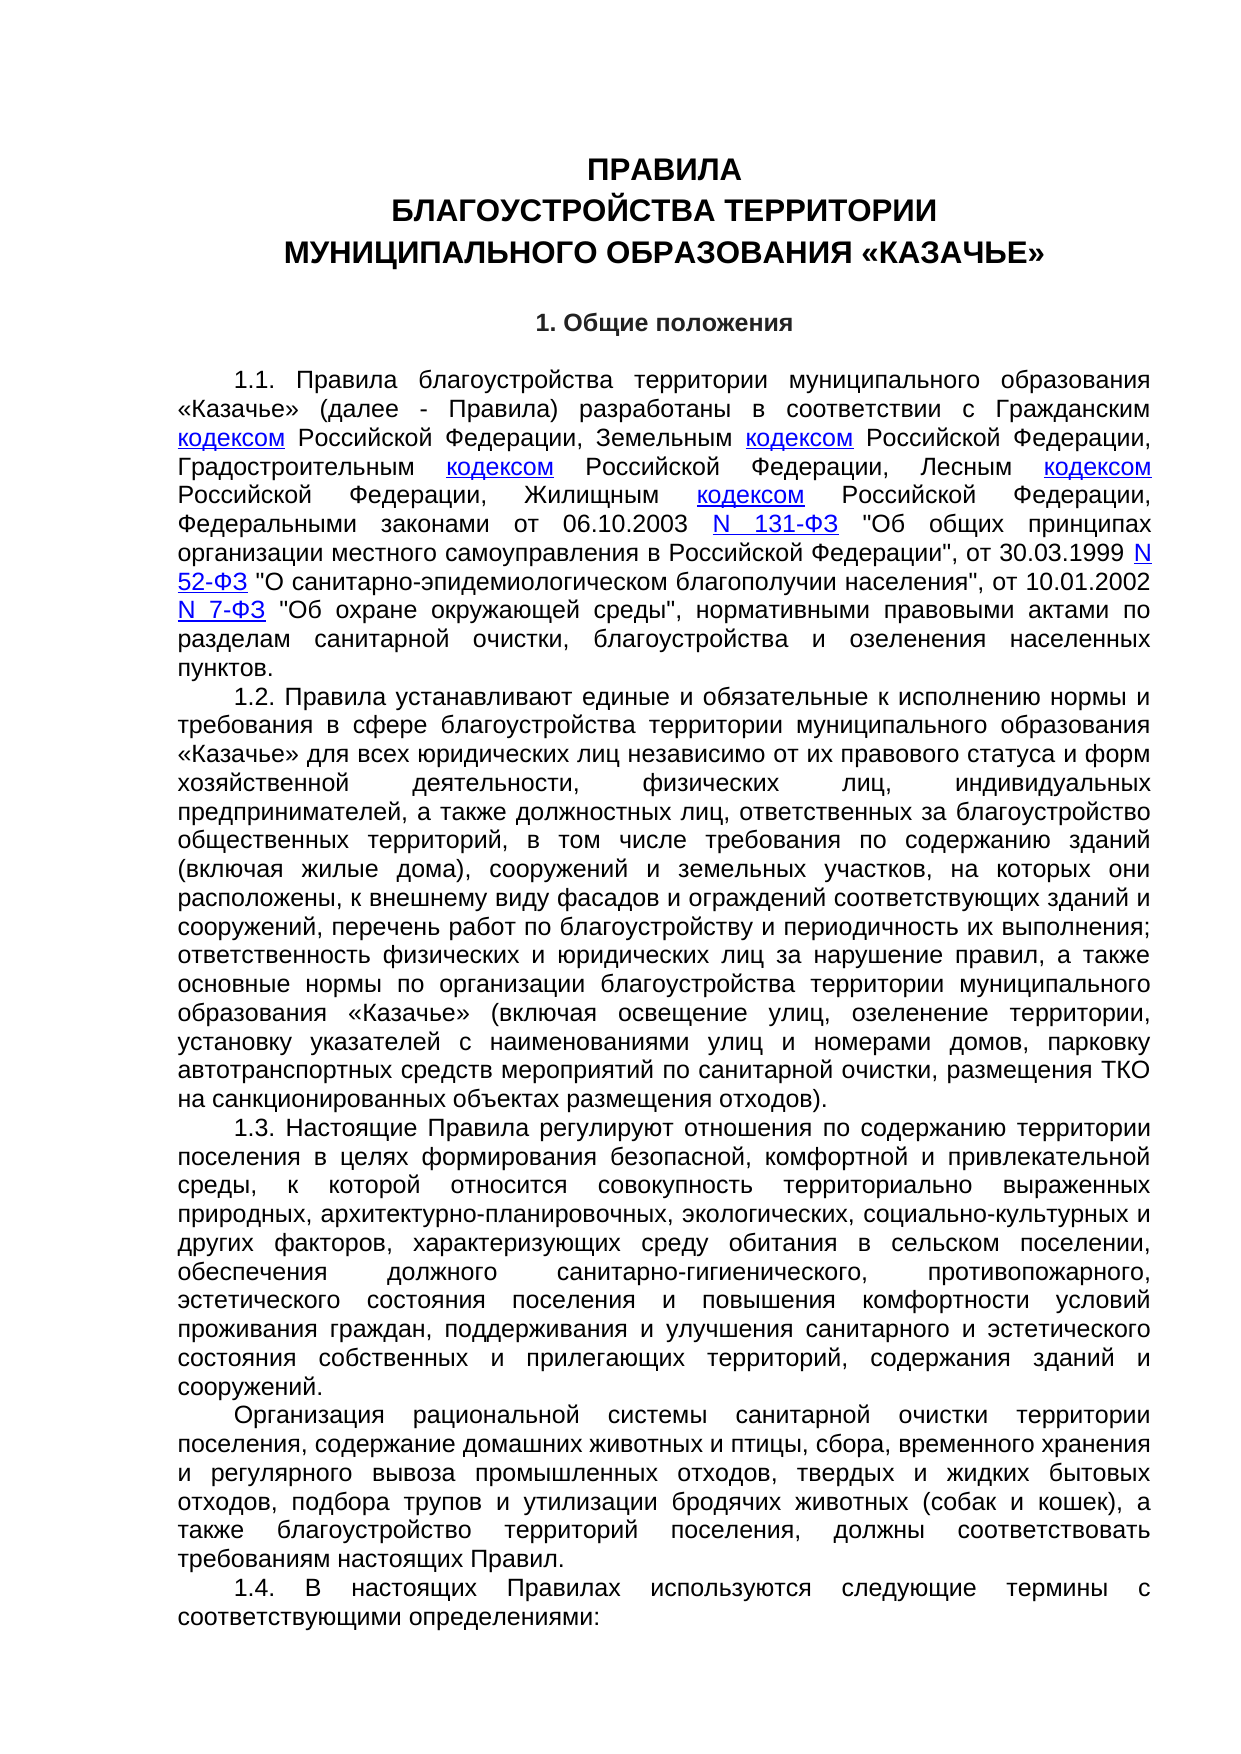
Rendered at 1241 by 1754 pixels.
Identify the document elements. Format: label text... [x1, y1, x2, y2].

text БЛАГОУСТРОЙСТВА ТЕРРИТОРИИ [177, 192, 1152, 228]
text 1.4. В настоящих Правилах используются следующие термины с соответствующими определениями: [177, 1573, 1152, 1630]
text МУНИЦИПАЛЬНОГО ОБРАЗОВАНИЯ «КАЗАЧЬЕ» [177, 234, 1152, 269]
text 1.1. Правила благоустройства территории муниципального образования «Казачье» (далее - Правила) разработаны в соответствии с Гражданским кодексом Российской Федерации, Земельным кодексом Российской Федерации, Градостроительным кодексом Российской Федерации, Лесным кодексом Российской Федерации, Жилищным кодексом Российской Федерации, Федеральными законами от 06.10.2003 N 131-ФЗ "Об общих принципах организации местного самоуправления в Российской Федерации", от 30.03.1999 N 52-ФЗ "О санитарно-эпидемиологическом благополучии населения", от 10.01.2002 N 7-ФЗ "Об охране окружающей среды", нормативными правовыми актами по разделам санитарной очистки, благоустройства и озеленения населенных пунктов. [177, 365, 1152, 682]
text 1. Общие положения [177, 308, 1152, 337]
text 1.3. Настоящие Правила регулируют отношения по содержанию территории поселения в целях формирования безопасной, комфортной и привлекательной среды, к которой относится совокупность территориально выраженных природных, архитектурно-планировочных, экологических, социально-культурных и других факторов, характеризующих среду обитания в сельском поселении, обеспечения должного санитарно-гигиенического, противопожарного, эстетического состояния поселения и повышения комфортности условий проживания граждан, поддерживания и улучшения санитарного и эстетического состояния собственных и прилегающих территорий, содержания зданий и сооружений. [177, 1113, 1152, 1400]
text 1.2. Правила устанавливают единые и обязательные к исполнению нормы и требования в сфере благоустройства территории муниципального образования «Казачье» для всех юридических лиц независимо от их правового статуса и форм хозяйственной деятельности, физических лиц, индивидуальных предпринимателей, а также должностных лиц, ответственных за благоустройство общественных территорий, в том числе требования по содержанию зданий (включая жилые дома), сооружений и земельных участков, на которых они расположены, к внешнему виду фасадов и ограждений соответствующих зданий и сооружений, перечень работ по благоустройству и периодичность их выполнения; ответственность физических и юридических лиц за нарушение правил, а также основные нормы по организации благоустройства территории муниципального образования «Казачье» (включая освещение улиц, озеленение территории, установку указателей с наименованиями улиц и номерами домов, парковку автотранспортных средств мероприятий по санитарной очистки, размещения ТКО на санкционированных объектах размещения отходов). [177, 682, 1152, 1113]
text ПРАВИЛА [177, 151, 1152, 187]
text Организация рациональной системы санитарной очистки территории поселения, содержание домашних животных и птицы, сбора, временного хранения и регулярного вывоза промышленных отходов, твердых и жидких бытовых отходов, подбора трупов и утилизации бродячих животных (собак и кошек), а также благоустройство территорий поселения, должны соответствовать требованиям настоящих Правил. [177, 1400, 1152, 1573]
